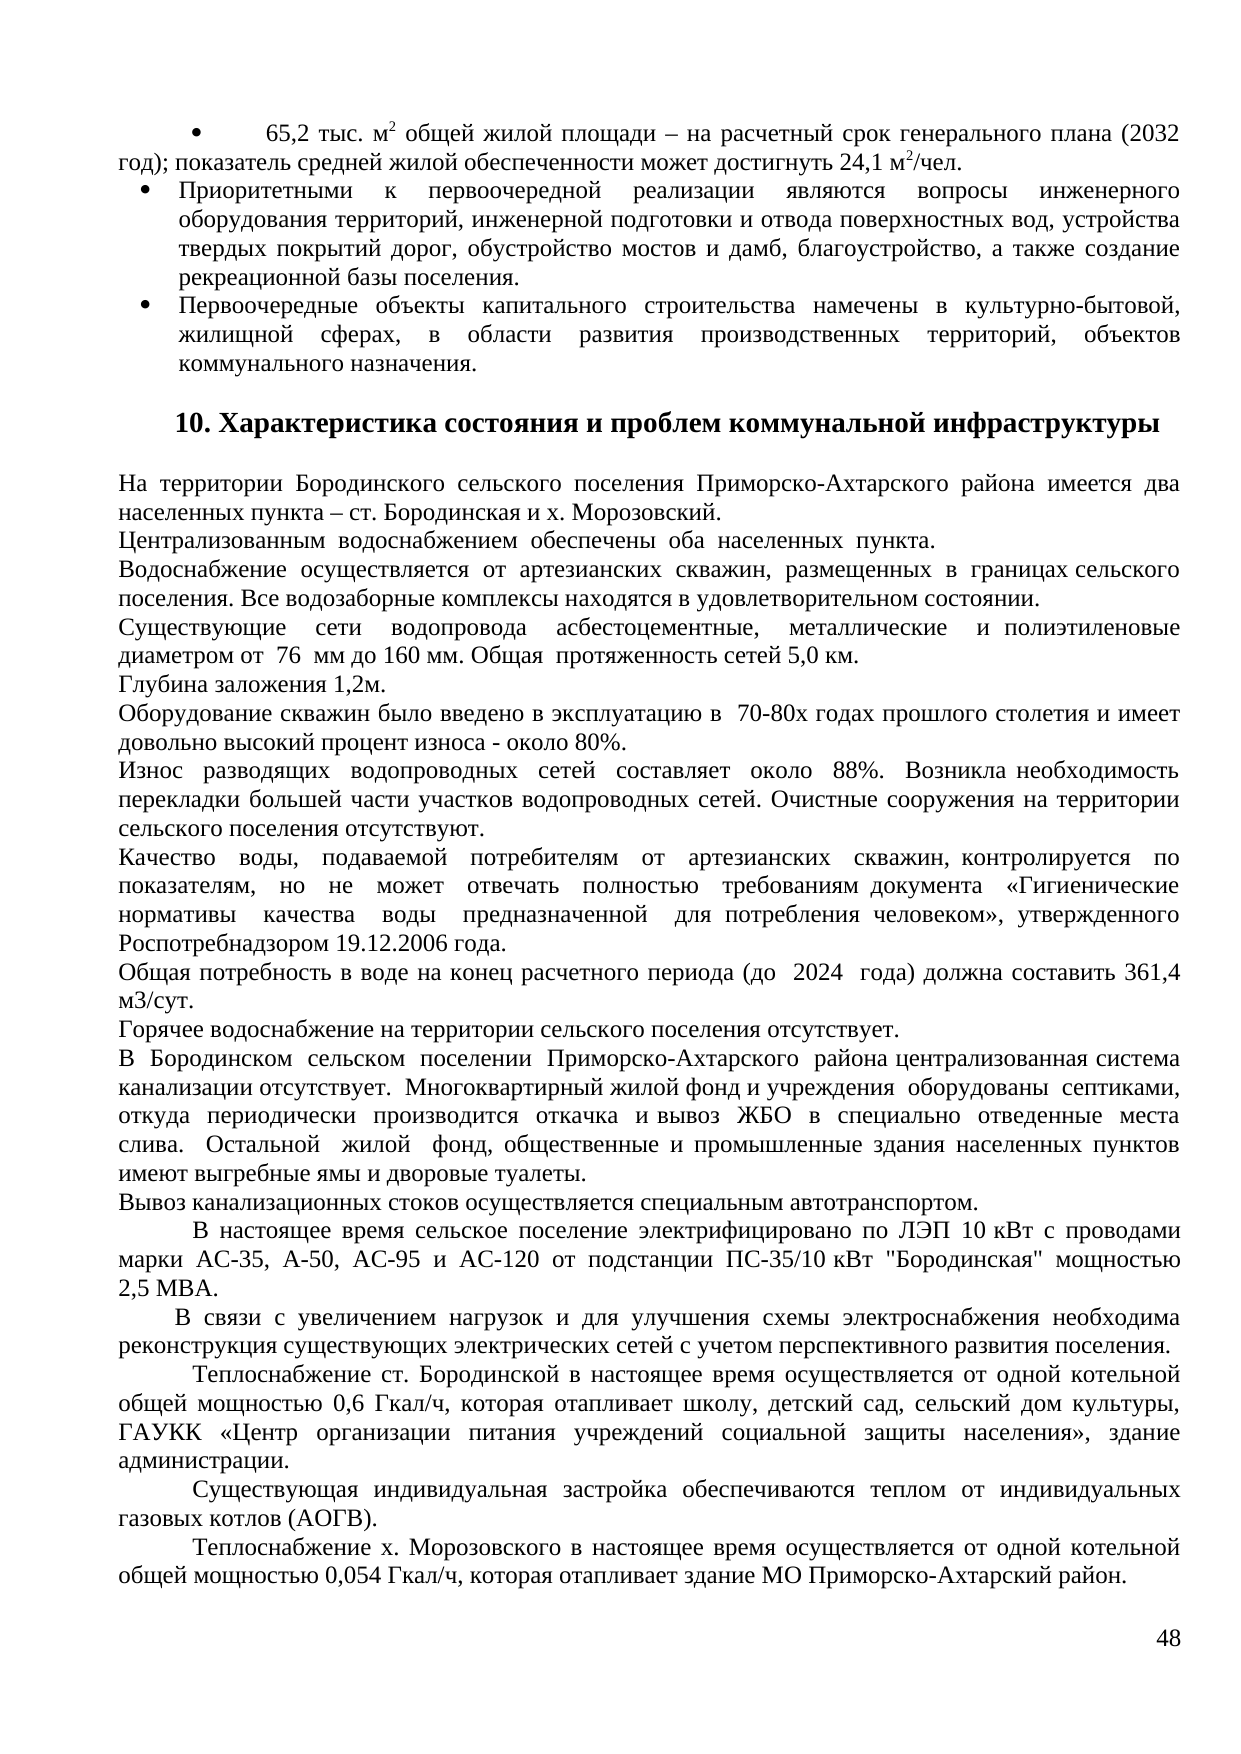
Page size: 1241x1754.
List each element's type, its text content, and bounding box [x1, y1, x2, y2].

text Оборудование скважин было введено в эксплуатацию в 70-80х годах прошлого столетия и имеет довольно высокий процент износа - около 80%. [118, 698, 1181, 755]
text В Бородинском сельском поселении Приморско-Ахтарского района централизованная система канализации отсутствует. Многоквартирный жилой фонд и учреждения оборудованы септиками, откуда периодически производится откачка и вывоз ЖБО в специально отведенные места слива. Остальной жилой фонд, общественные и промышленные здания населенных пунктов имеют выгребные ямы и дворовые туалеты. [118, 1043, 1181, 1187]
list 65,2 тыс. м2 общей жилой площади – на расчетный срок генерального плана (2032 год); показатель средней жилой обеспеченности может достигнуть 24,1 м2/чел. [118, 118, 1181, 176]
text На территории Бородинского сельского поселения Приморско-Ахтарского района имеется два населенных пункта – ст. Бородинская и х. Морозовский. [118, 468, 1181, 525]
text Теплоснабжение х. Морозовского в настоящее время осуществляется от одной котельной общей мощностью 0,054 Гкал/ч, которая отапливает здание МО Приморско-Ахтарский район. [118, 1532, 1181, 1589]
text Теплоснабжение ст. Бородинской в настоящее время осуществляется от одной котельной общей мощностью 0,6 Гкал/ч, которая отапливает школу, детский сад, сельский дом культуры, ГАУКК «Центр организации питания учреждений социальной защиты населения», здание администрации. [118, 1359, 1181, 1474]
text Централизованным водоснабжением обеспечены оба населенных пункта. [118, 525, 1181, 554]
list Первоочередные объекты капитального строительства намечены в культурно-бытовой, жилищной сферах, в области развития производственных территорий, объектов коммунального назначения. [141, 291, 1181, 377]
text Существующая индивидуальная застройка обеспечиваются теплом от индивидуальных газовых котлов (АОГВ). [118, 1474, 1181, 1532]
text Вывоз канализационных стоков осуществляется специальным автотранспортом. [118, 1187, 1181, 1215]
text Общая потребность в воде на конец расчетного периода (до 2024 года) должна составить 361,4 м3/сут. [118, 957, 1181, 1014]
text Износ разводящих водопроводных сетей составляет около 88%. Возникла необходимость перекладки большей части участков водопроводных сетей. Очистные сооружения на территории сельского поселения отсутствуют. [118, 755, 1181, 842]
text Горячее водоснабжение на территории сельского поселения отсутствует. [118, 1014, 1181, 1043]
text Глубина заложения 1,2м. [118, 669, 1181, 698]
list Приоритетными к первоочередной реализации являются вопросы инженерного оборудования территорий, инженерной подготовки и отвода поверхностных вод, устройства твердых покрытий дорог, обустройство мостов и дамб, благоустройство, а также создание рекреационной базы поселения. [141, 176, 1181, 291]
text В настоящее время сельское поселение электрифицировано по ЛЭП 10 кВт с проводами марки АС-35, А-50, АС-95 и АС-120 от подстанции ПС-35/10 кВт "Бородинская" мощностью 2,5 МВА. [118, 1215, 1181, 1302]
text Качество воды, подаваемой потребителям от артезианских скважин, контролируется по показателям, но не может отвечать полностью требованиям документа «Гигиенические нормативы качества воды предназначенной для потребления человеком», утвержденного Роспотребнадзором 19.12.2006 года. [118, 842, 1181, 957]
text Водоснабжение осуществляется от артезианских скважин, размещенных в границах сельского поселения. Все водозаборные комплексы находятся в удовлетворительном состоянии. [118, 554, 1181, 612]
text Существующие сети водопровода асбестоцементные, металлические и полиэтиленовые диаметром от 76 мм до 160 мм. Общая протяженность сетей 5,0 км. [118, 612, 1181, 669]
text В связи с увеличением нагрузок и для улучшения схемы электроснабжения необходима реконструкция существующих электрических сетей с учетом перспективного развития поселения. [118, 1302, 1181, 1359]
text 10. Характеристика состояния и проблем коммунальной инфраструктуры [118, 406, 1181, 439]
